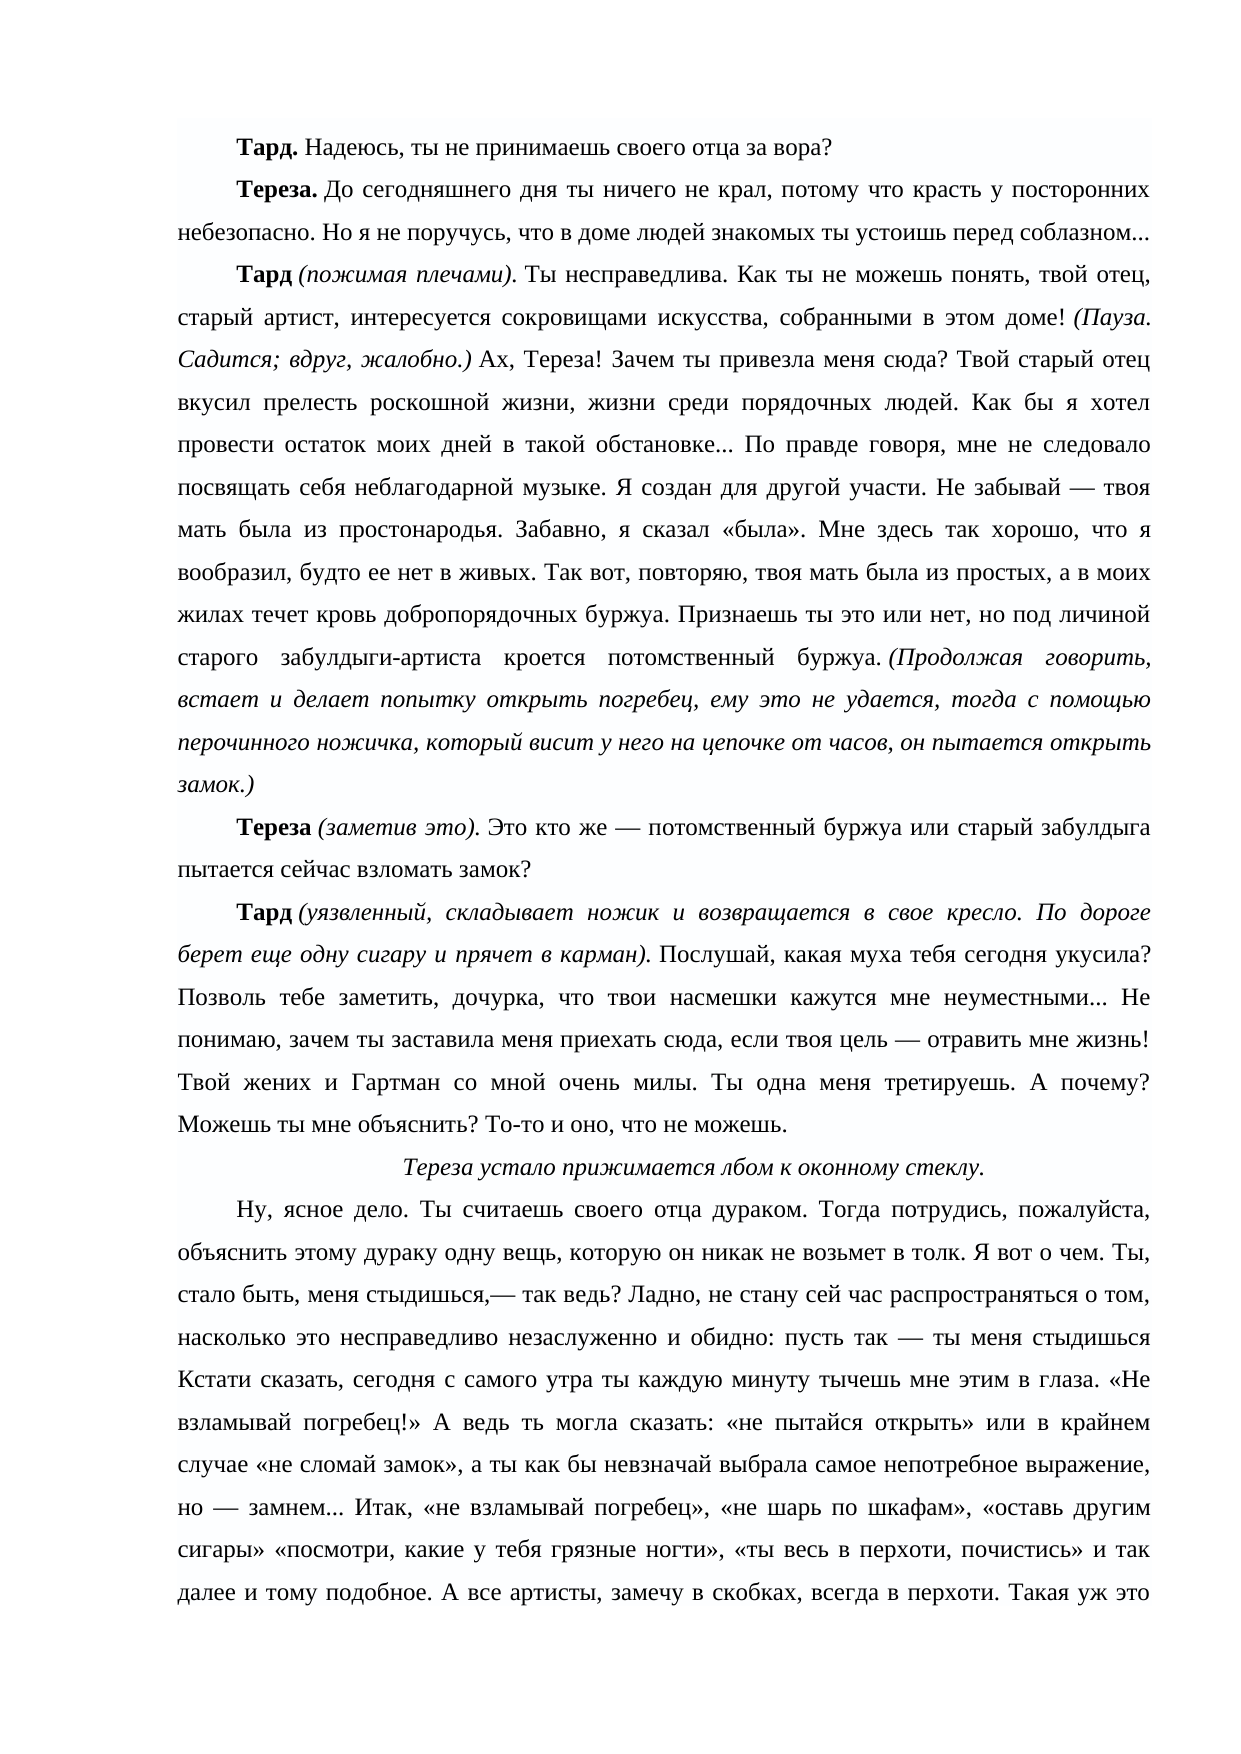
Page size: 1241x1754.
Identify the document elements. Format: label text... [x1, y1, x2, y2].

text Тереза устало прижимается лбом к оконному стеклу. [177, 1138, 1152, 1181]
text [177, 1181, 1152, 1606]
text Тард (уязвленный, складывает ножик и возвращается в свое кресло. По дороге берет еще одну сигару и прячет в карман). Послушай, какая муха тебя сегодня укусила? Позволь тебе заметить, дочурка, что твои насмешки кажутся мне неуместными... Не понимаю, зачем ты заставила меня приехать сюда, если твоя цель — отравить мне жизнь! Твой жених и Гартман со мной очень милы. Ты одна меня третируешь. А почему? Можешь ты мне объяснить? То-то и оно, что не можешь. [177, 883, 1152, 1138]
text Тереза (заметив это). Это кто же — потомственный буржуа или старый забулдыга пытается сейчас взломать замок? [177, 798, 1152, 883]
text Тереза. До сегодняшнего дня ты ничего не крал, потому что красть у посторонних небезопасно. Но я не поручусь, что в доме людей знакомых ты устоишь перед соблазном... [177, 161, 1152, 246]
text Тард. Надеюсь, ты не принимаешь своего отца за вора? [177, 118, 1152, 161]
text Тард (пожимая плечами). Ты несправедлива. Как ты не можешь понять, твой отец, старый артист, интересуется сокровищами искусства, собранными в этом доме! (Пауза. Садится; вдруг, жалобно.) Ах, Тереза! Зачем ты привезла меня сюда? Твой старый отец вкусил прелесть роскошной жизни, жизни среди порядочных людей. Как бы я хотел провести остаток моих дней в такой обстановке... По правде говоря, мне не следовало посвящать себя неблагодарной музыке. Я создан для другой участи. Не забывай — твоя мать была из простонародья. Забавно, я сказал «была». Мне здесь так хорошо, что я вообразил, будто ее нет в живых. Так вот, повторяю, твоя мать была из простых, а в моих жилах течет кровь добропорядочных буржуа. Признаешь ты это или нет, но под личиной старого забулдыги-артиста кроется потомственный буржуа. (Продолжая говорить, встает и делает попытку открыть погребец, ему это не удается, тогда с помощью перочинного ножичка, который висит у него на цепочке от часов, он пытается открыть замок.) [177, 246, 1152, 798]
